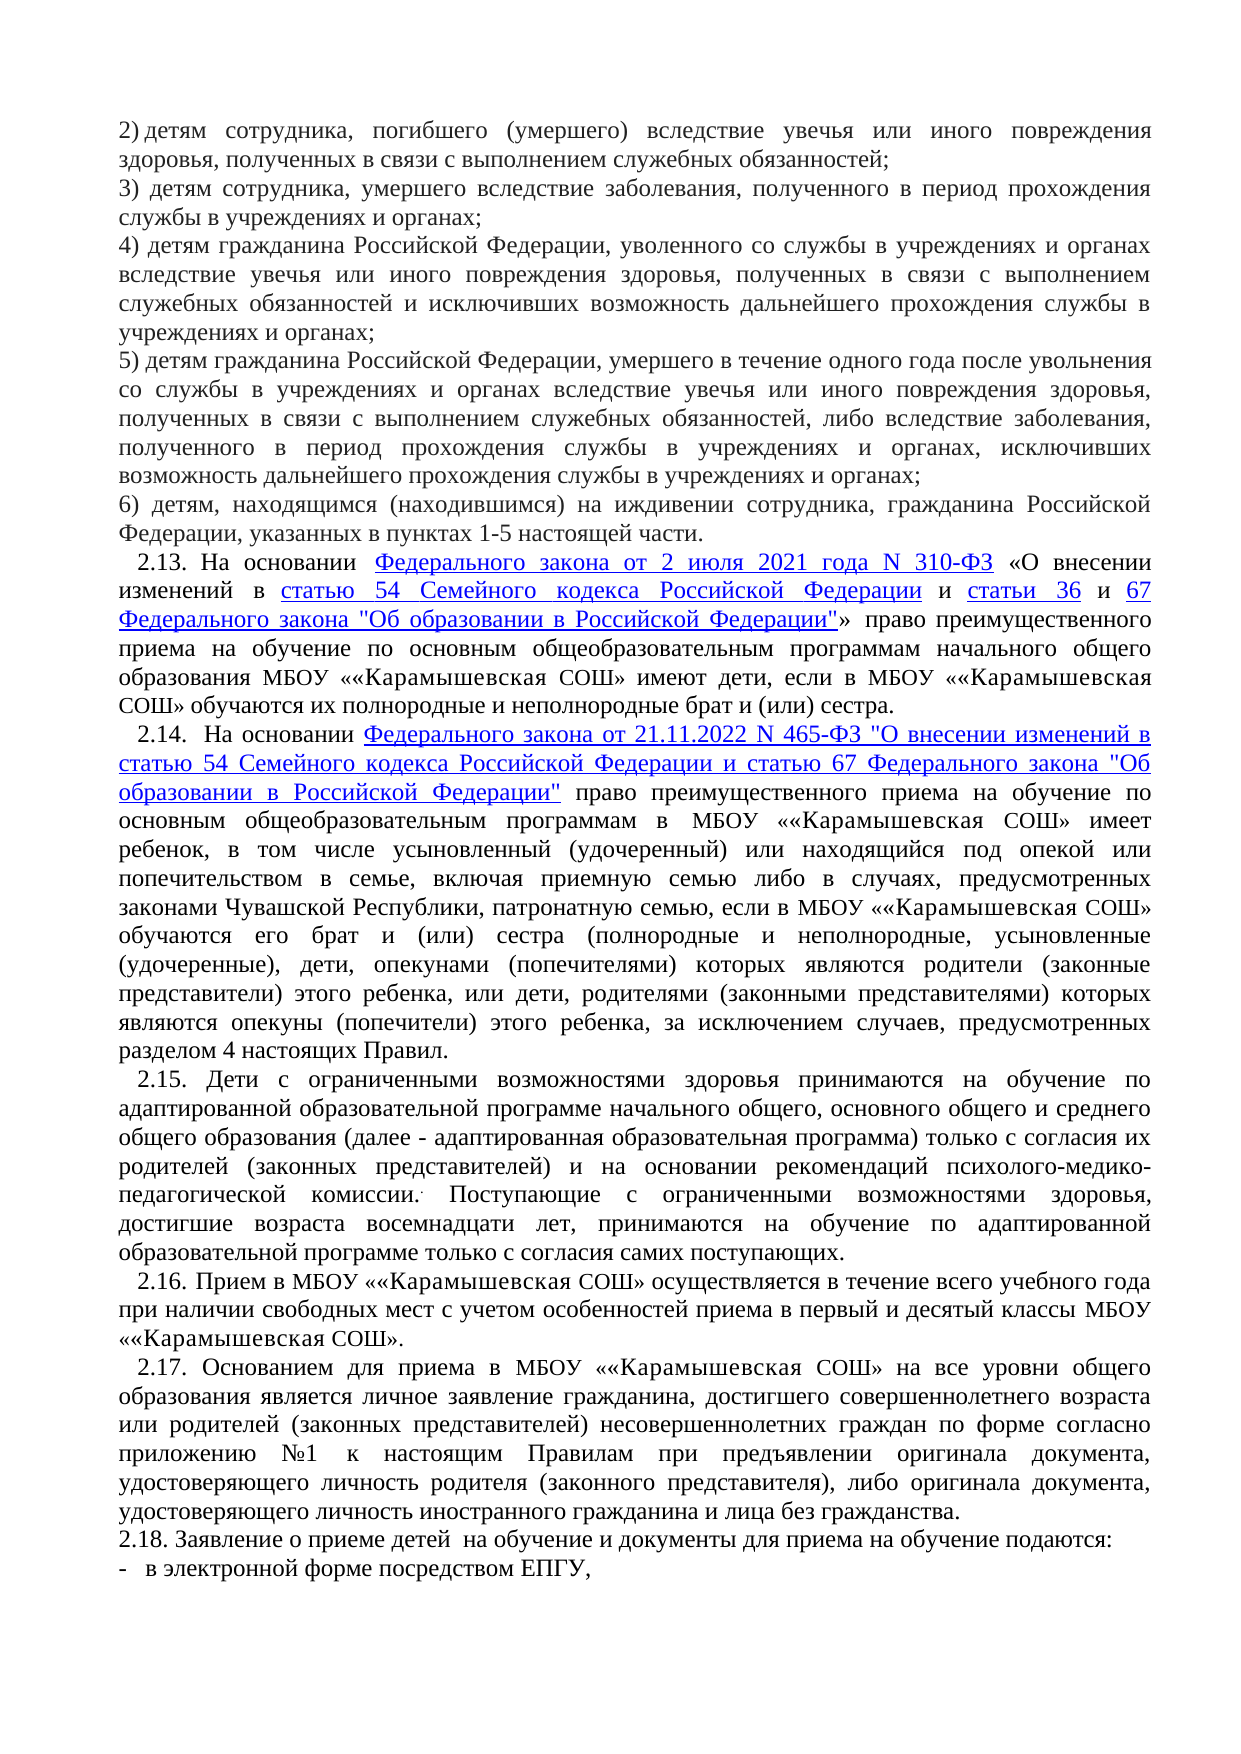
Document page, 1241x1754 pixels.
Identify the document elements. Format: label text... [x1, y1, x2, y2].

list в электронной форме посредством ЕПГУ, [118, 1553, 1169, 1582]
list На основании Федерального закона от 2 июля 2021 года N 310-ФЗ «О внесении изменений в статью 54 Семейного кодекса Российской Федерации и статьи 36 и 67 Федерального закона "Об образовании в Российской Федерации"» право преимущественного приема на обучение по основным общеобразовательным программам начального общего образования МБОУ ««Карамышевская СОШ» имеют дети, если в МБОУ ««Карамышевская СОШ» обучаются их полнородные и неполнородные брат и (или) сестра. [118, 547, 1152, 719]
list На основании Федерального закона от 21.11.2022 N 465-ФЗ "О внесении изменений в статью 54 Семейного кодекса Российской Федерации и статью 67 Федерального закона "Об образовании в Российской Федерации" право преимущественного приема на обучение по основным общеобразовательным программам в МБОУ ««Карамышевская СОШ» имеет ребенок, в том числе усыновленный (удочеренный) или находящийся под опекой или попечительством в семье, включая приемную семью либо в случаях, предусмотренных законами Чувашской Республики, патронатную семью, если в МБОУ ««Карамышевская СОШ» обучаются его брат и (или) сестра (полнородные и неполнородные, усыновленные (удочеренные), дети, опекунами (попечителями) которых являются родители (законные представители) этого ребенка, или дети, родителями (законными представителями) которых являются опекуны (попечители) этого ребенка, за исключением случаев, предусмотренных разделом 4 настоящих Правил. [118, 719, 1152, 1064]
list Заявление о приеме детей на обучение и документы для приема на обучение подаются: [118, 1524, 1169, 1553]
list детям гражданина Российской Федерации, уволенного со службы в учреждениях и органах вследствие увечья или иного повреждения здоровья, полученных в связи с выполнением служебных обязанностей и исключивших возможность дальнейшего прохождения службы в учреждениях и органах; [118, 231, 1151, 346]
list Дети с ограниченными возможностями здоровья принимаются на обучение по адаптированной образовательной программе начального общего, основного общего и среднего общего образования (далее - адаптированная образовательная программа) только с согласия их родителей (законных представителей) и на основании рекомендаций психолого-медико- педагогической комиссии.. Поступающие с ограниченными возможностями здоровья, достигшие возраста восемнадцати лет, принимаются на обучение по адаптированной образовательной программе только с согласия самих поступающих. [118, 1064, 1152, 1266]
list Основанием для приема в МБОУ ««Карамышевская СОШ» на все уровни общего образования является личное заявление гражданина, достигшего совершеннолетнего возраста или родителей (законных представителей) несовершеннолетних граждан по форме согласно приложению №1 к настоящим Правилам при предъявлении оригинала документа, удостоверяющего личность родителя (законного представителя), либо оригинала документа, удостоверяющего личность иностранного гражданина и лица без гражданства. [118, 1352, 1151, 1524]
list детям сотрудника, умершего вследствие заболевания, полученного в период прохождения службы в учреждениях и органах; [118, 173, 1152, 231]
list Прием в МБОУ ««Карамышевская СОШ» осуществляется в течение всего учебного года при наличии свободных мест с учетом особенностей приема в первый и десятый классы МБОУ ««Карамышевская СОШ». [118, 1266, 1151, 1352]
list детям сотрудника, погибшего (умершего) вследствие увечья или иного повреждения здоровья, полученных в связи с выполнением служебных обязанностей; [118, 115, 1152, 173]
list детям гражданина Российской Федерации, умершего в течение одного года после увольнения со службы в учреждениях и органах вследствие увечья или иного повреждения здоровья, полученных в связи с выполнением служебных обязанностей, либо вследствие заболевания, полученного в период прохождения службы в учреждениях и органах, исключивших возможность дальнейшего прохождения службы в учреждениях и органах; [118, 346, 1152, 489]
list детям, находящимся (находившимся) на иждивении сотрудника, гражданина Российской Федерации, указанных в пунктах 1-5 настоящей части. [118, 489, 1151, 547]
